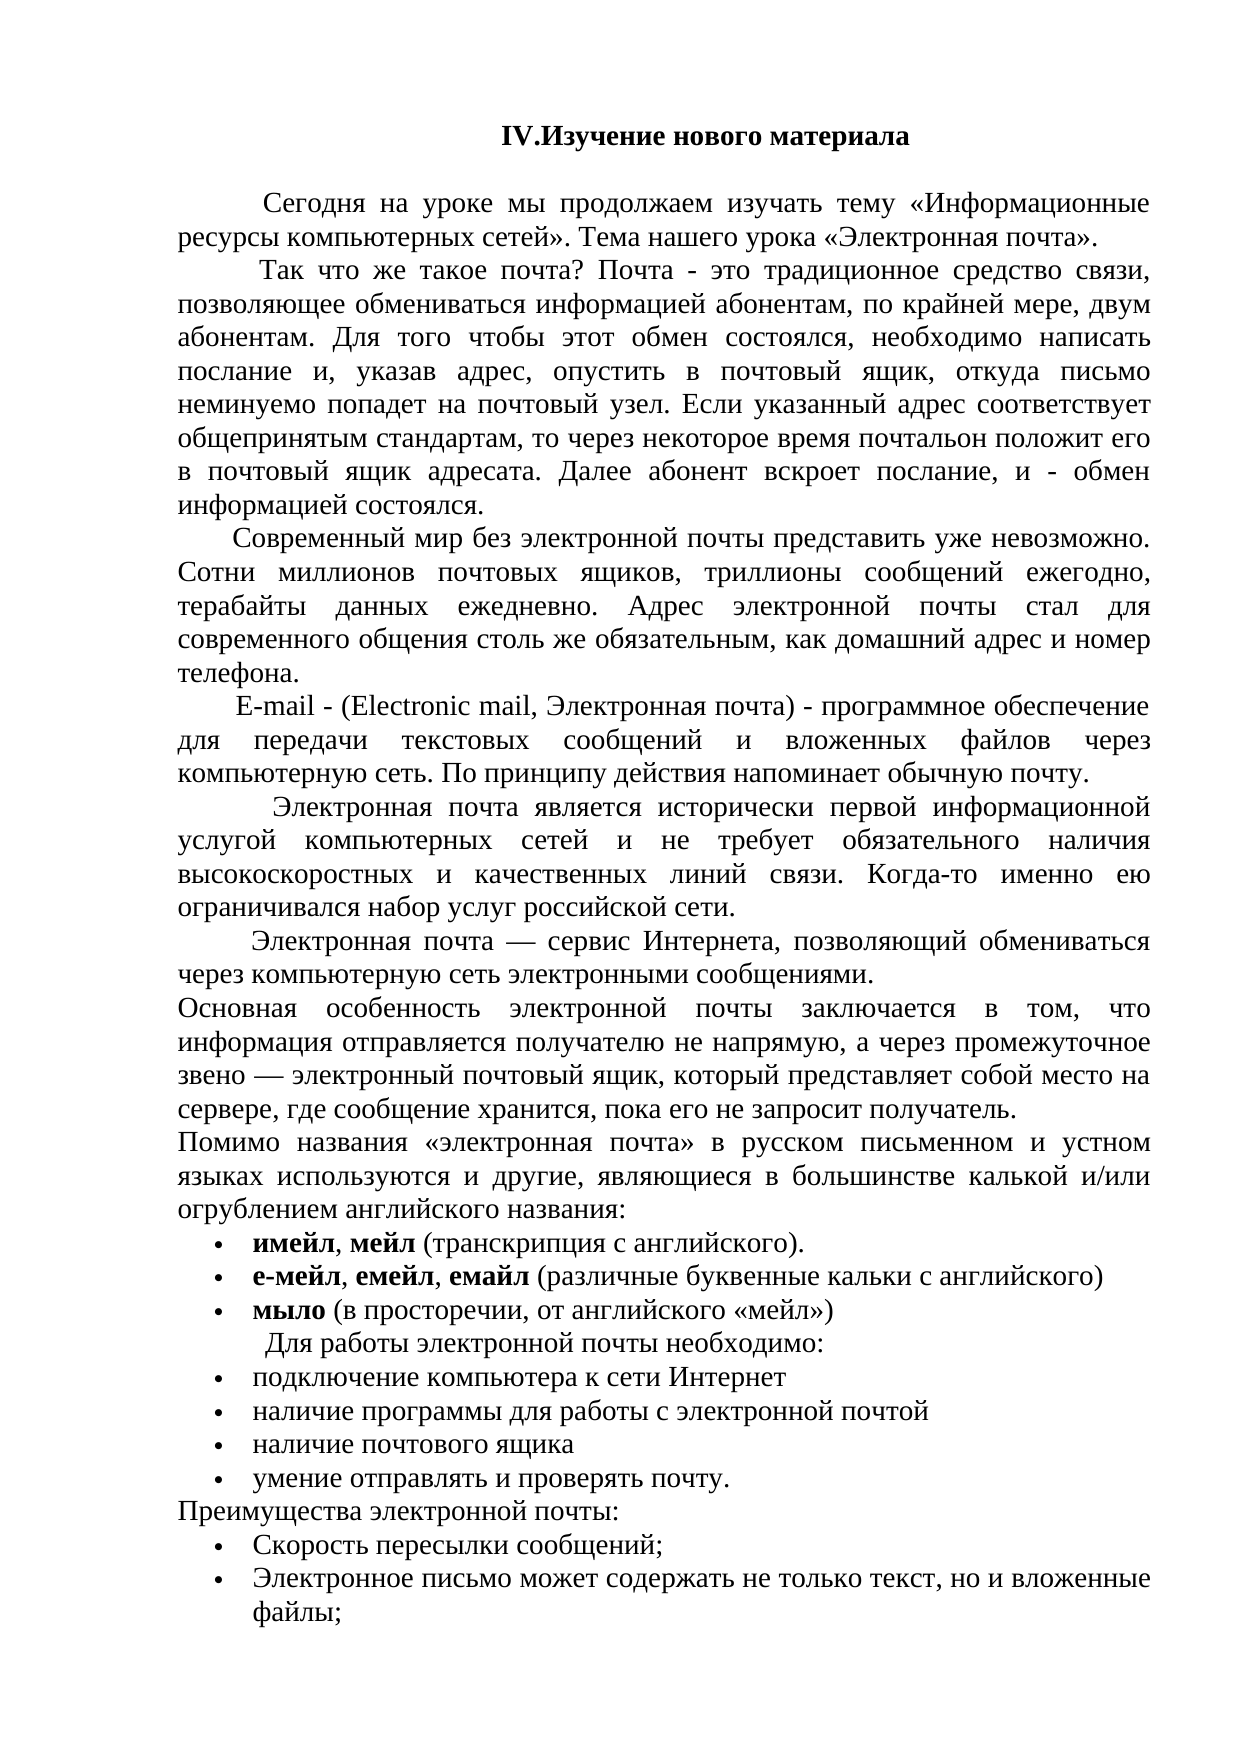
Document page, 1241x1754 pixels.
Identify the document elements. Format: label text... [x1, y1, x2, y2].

text Преимущества электронной почты: [177, 1493, 1152, 1527]
list подключение компьютера к сети Интернет [215, 1359, 1152, 1393]
text Основная особенность электронной почты заключается в том, что информация отправляется получателю не напрямую, а через промежуточное звено — электронный почтовый ящик, который представляет собой место на сервере, где сообщение хранится, пока его не запросит получатель. [177, 990, 1152, 1124]
text Электронная почта является исторически первой информационной услугой компьютерных сетей и не требует обязательного наличия высокоскоростных и качественных линий связи. Когда-то именно ею ограничивался набор услуг российской сети. [177, 789, 1152, 923]
list умение отправлять и проверять почту. [215, 1460, 1152, 1493]
text Сегодня на уроке мы продолжаем изучать тему «Информационные ресурсы компьютерных сетей». Тема нашего урока «Электронная почта». [177, 185, 1152, 252]
text Помимо названия «электронная почта» в русском письменном и устном языках используются и другие, являющиеся в большинстве калькой и/или огрублением английского названия: [177, 1124, 1152, 1225]
list е-мейл, емейл, емайл (различные буквенные кальки с английского) [215, 1258, 1152, 1292]
text Для работы электронной почты необходимо: [177, 1326, 1152, 1359]
list мыло (в просторечии, от английского «мейл») [215, 1292, 1152, 1326]
text E-mail - (Electronic mail, Электронная почта) - программное обеспечение для передачи текстовых сообщений и вложенных файлов через компьютерную сеть. По принципу действия напоминает обычную почту. [177, 688, 1152, 789]
list имейл, мейл (транскрипция с английского). [215, 1225, 1152, 1258]
text Современный мир без электронной почты представить уже невозможно. Сотни миллионов почтовых ящиков, триллионы сообщений ежегодно, терабайты данных ежедневно. Адрес электронной почты стал для современного общения столь же обязательным, как домашний адрес и номер телефона. [177, 521, 1152, 688]
list наличие почтового ящика [215, 1426, 1152, 1460]
list наличие программы для работы с электронной почтой [215, 1393, 1152, 1426]
list Электронное письмо может содержать не только текст, но и вложенные файлы; [215, 1560, 1152, 1627]
list Скорость пересылки сообщений; [215, 1527, 1152, 1560]
text Электронная почта — сервис Интернета, позволяющий обмениваться через компьютерную сеть электронными сообщениями. [177, 923, 1152, 990]
list IV.Изучение нового материала [259, 118, 1152, 152]
text Так что же такое почта? Почта - это традиционное средство связи, позволяющее обмениваться информацией абонентам, по крайней мере, двум абонентам. Для того чтобы этот обмен состоялся, необходимо написать послание и, указав адрес, опустить в почтовый ящик, откуда письмо неминуемо попадет на почтовый узел. Если указанный адрес соответствует общепринятым стандартам, то через некоторое время почтальон положит его в почтовый ящик адресата. Далее абонент вскроет послание, и - обмен информацией состоялся. [177, 252, 1152, 521]
